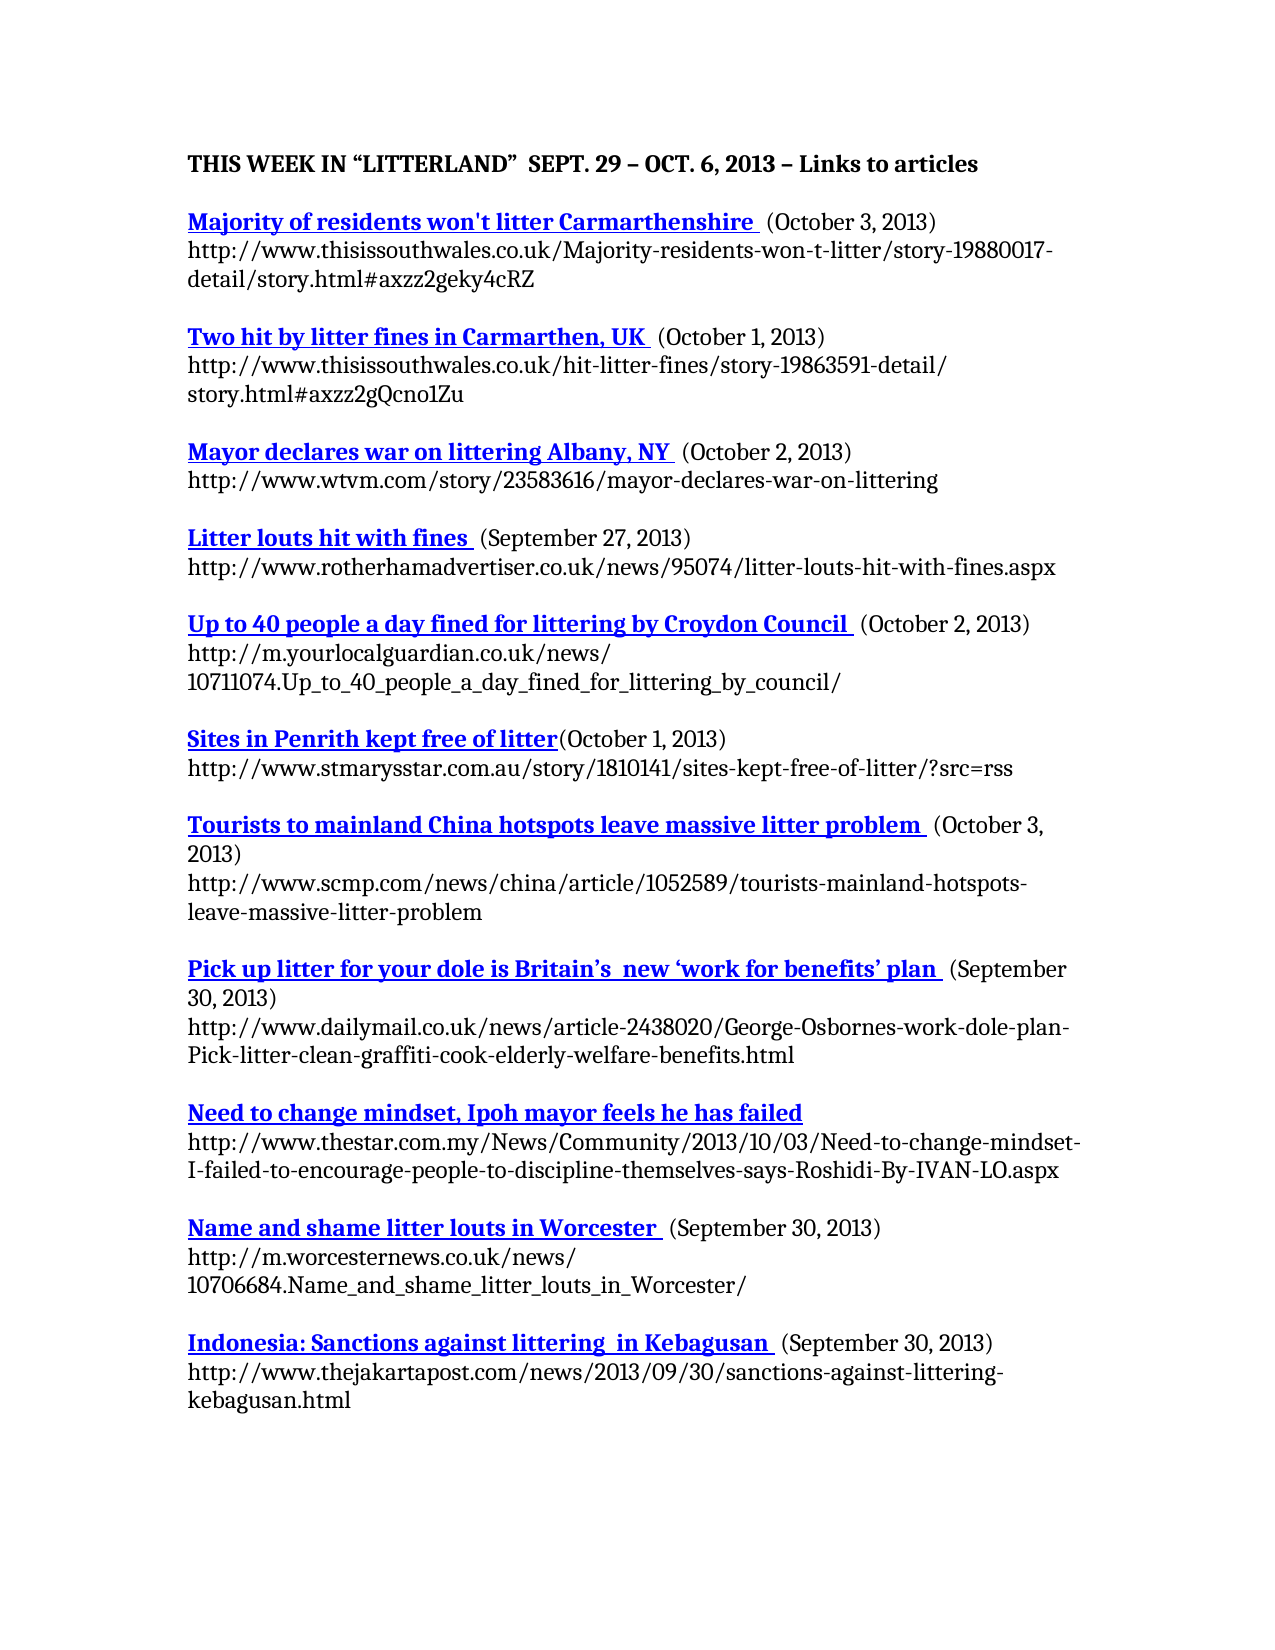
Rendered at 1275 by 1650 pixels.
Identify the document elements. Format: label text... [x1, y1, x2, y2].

text http://www.stmarysstar.com.au/story/1810141/sites-kept-free-of-litter/?src=rss [187, 754, 1087, 782]
text THIS WEEK IN “LITTERLAND” SEPT. 29 – OCT. 6, 2013 – Links to articles [187, 150, 1087, 179]
text Tourists to mainland China hotspots leave massive litter problem (October 3, 2013) [187, 811, 1087, 869]
text http://www.scmp.com/news/china/article/1052589/tourists-mainland-hotspots-leave-massive-litter-problem [187, 869, 1087, 926]
text Indonesia: Sanctions against littering in Kebagusan (September 30, 2013) [187, 1329, 1087, 1357]
text Litter louts hit with fines (September 27, 2013) [187, 524, 1087, 552]
text Sites in Penrith kept free of litter(October 1, 2013) [187, 725, 1087, 754]
text http://m.yourlocalguardian.co.uk/news/10711074.Up_to_40_people_a_day_fined_for_littering_by_council/ [187, 639, 1087, 696]
text http://www.rotherhamadvertiser.co.uk/news/95074/litter-louts-hit-with-fines.aspx [187, 552, 1087, 581]
text Need to change mindset, Ipoh mayor feels he has failed [187, 1099, 1087, 1127]
text http://m.worcesternews.co.uk/news/10706684.Name_and_shame_litter_louts_in_Worcester/ [187, 1242, 1087, 1300]
text Name and shame litter louts in Worcester (September 30, 2013) [187, 1214, 1087, 1242]
text Two hit by litter fines in Carmarthen, UK (October 1, 2013) [187, 322, 1087, 351]
text Mayor declares war on littering Albany, NY (October 2, 2013) [187, 437, 1087, 466]
text http://www.thisissouthwales.co.uk/hit-litter-fines/story-19863591-detail/story.html#axzz2gQcno1Zu [187, 351, 1087, 409]
text http://www.dailymail.co.uk/news/article-2438020/George-Osbornes-work-dole-plan-Pick-litter-clean-graffiti-cook-elderly-welfare-benefits.html [187, 1012, 1087, 1070]
text Pick up litter for your dole is Britain’s new ‘work for benefits’ plan (September 30, 2013) [187, 955, 1087, 1012]
text http://www.thestar.com.my/News/Community/2013/10/03/Need-to-change-mindset-I-failed-to-encourage-people-to-discipline-themselves-says-Roshidi-By-IVAN-LO.aspx [187, 1127, 1087, 1185]
text http://www.thejakartapost.com/news/2013/09/30/sanctions-against-littering-kebagusan.html [187, 1357, 1087, 1415]
text Up to 40 people a day fined for littering by Croydon Council (October 2, 2013) [187, 610, 1087, 639]
text http://www.thisissouthwales.co.uk/Majority-residents-won-t-litter/story-19880017-detail/story.html#axzz2geky4cRZ [187, 236, 1087, 294]
text http://www.wtvm.com/story/23583616/mayor-declares-war-on-littering [187, 466, 1087, 495]
text Majority of residents won't litter Carmarthenshire (October 3, 2013) [187, 207, 1087, 236]
